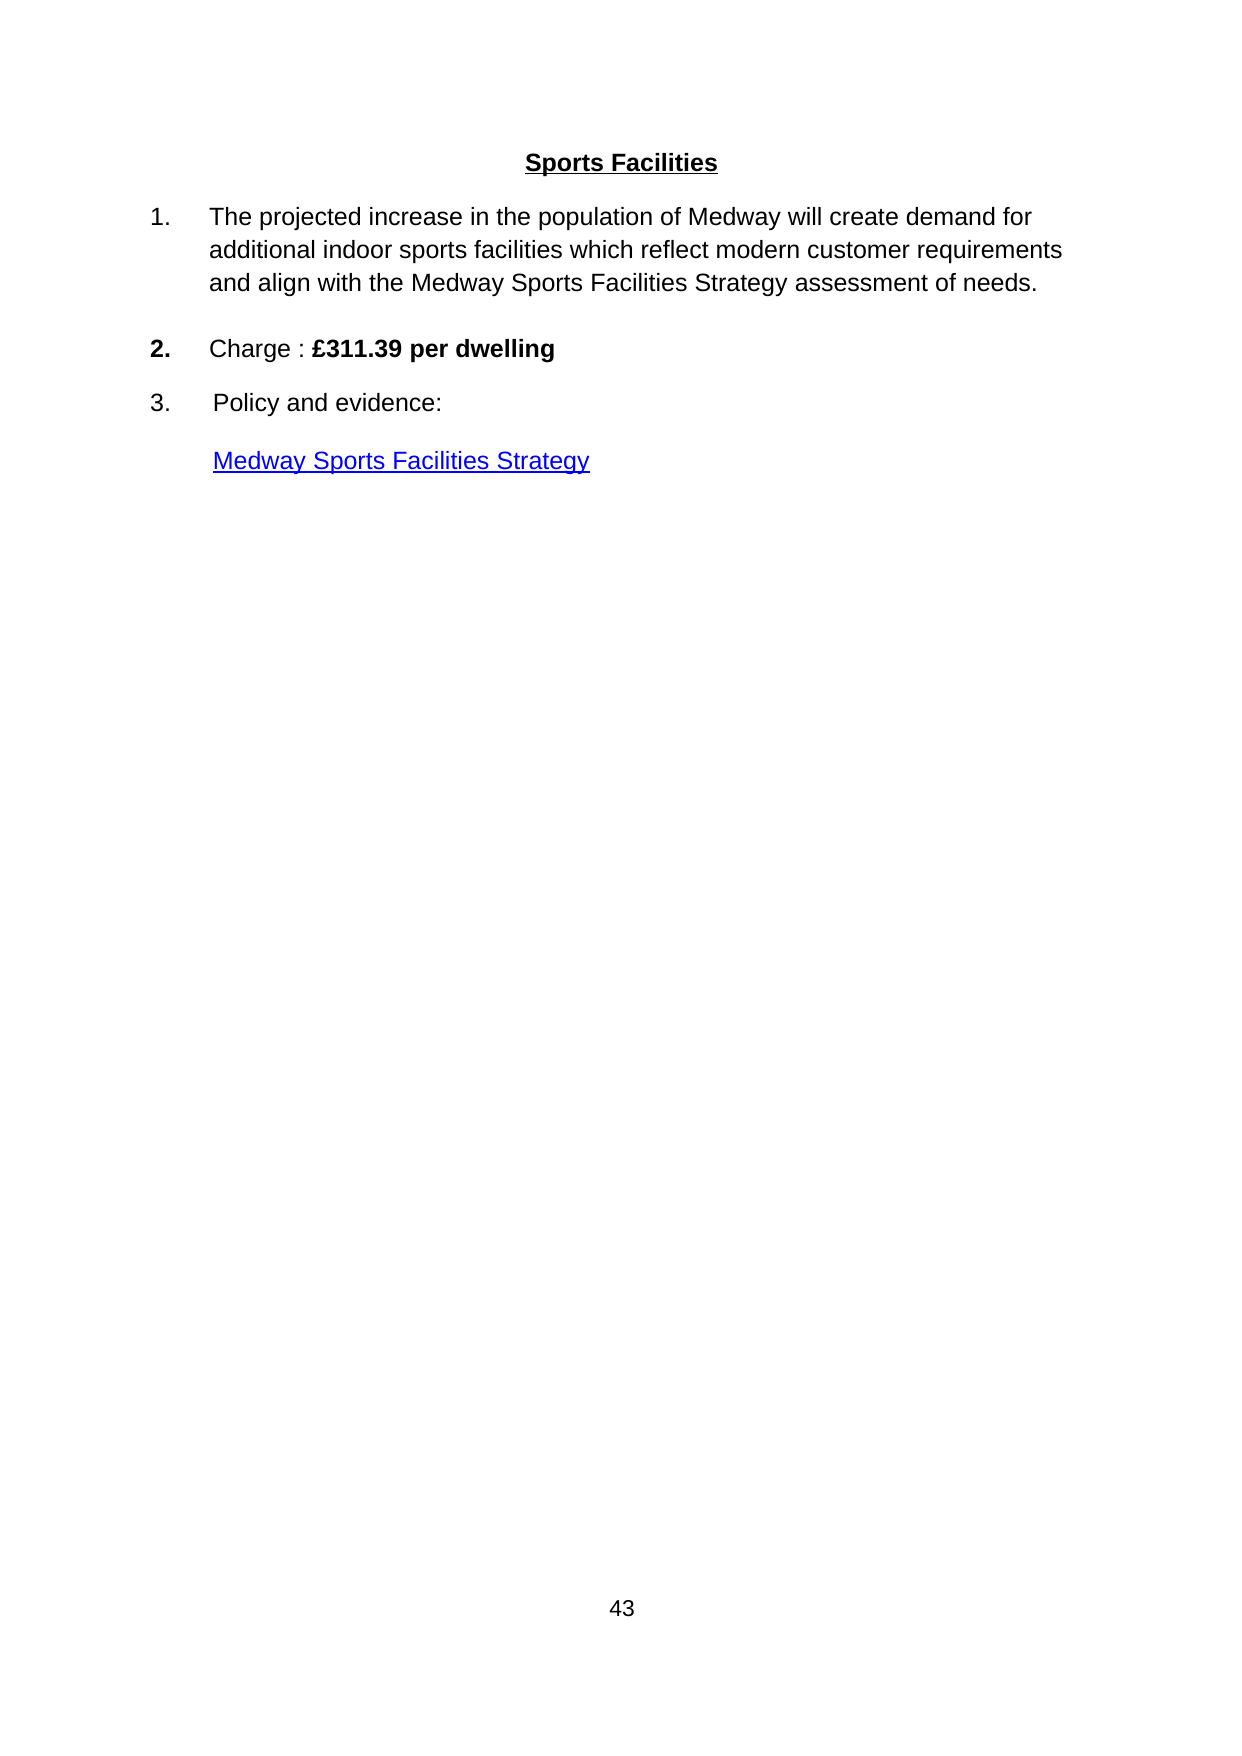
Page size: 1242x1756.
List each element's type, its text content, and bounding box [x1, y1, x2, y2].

list Charge : £311.39 per dwelling [150, 334, 1104, 363]
list The projected increase in the population of Medway will create demand for additional indoor sports facilities which reflect modern customer requirements and align with the Medway Sports Facilities Strategy assessment of needs. [150, 202, 1064, 297]
text Medway Sports Facilities Strategy [213, 446, 1104, 475]
list Policy and evidence: [150, 388, 1104, 417]
subtitle Sports Facilities [343, 148, 899, 177]
